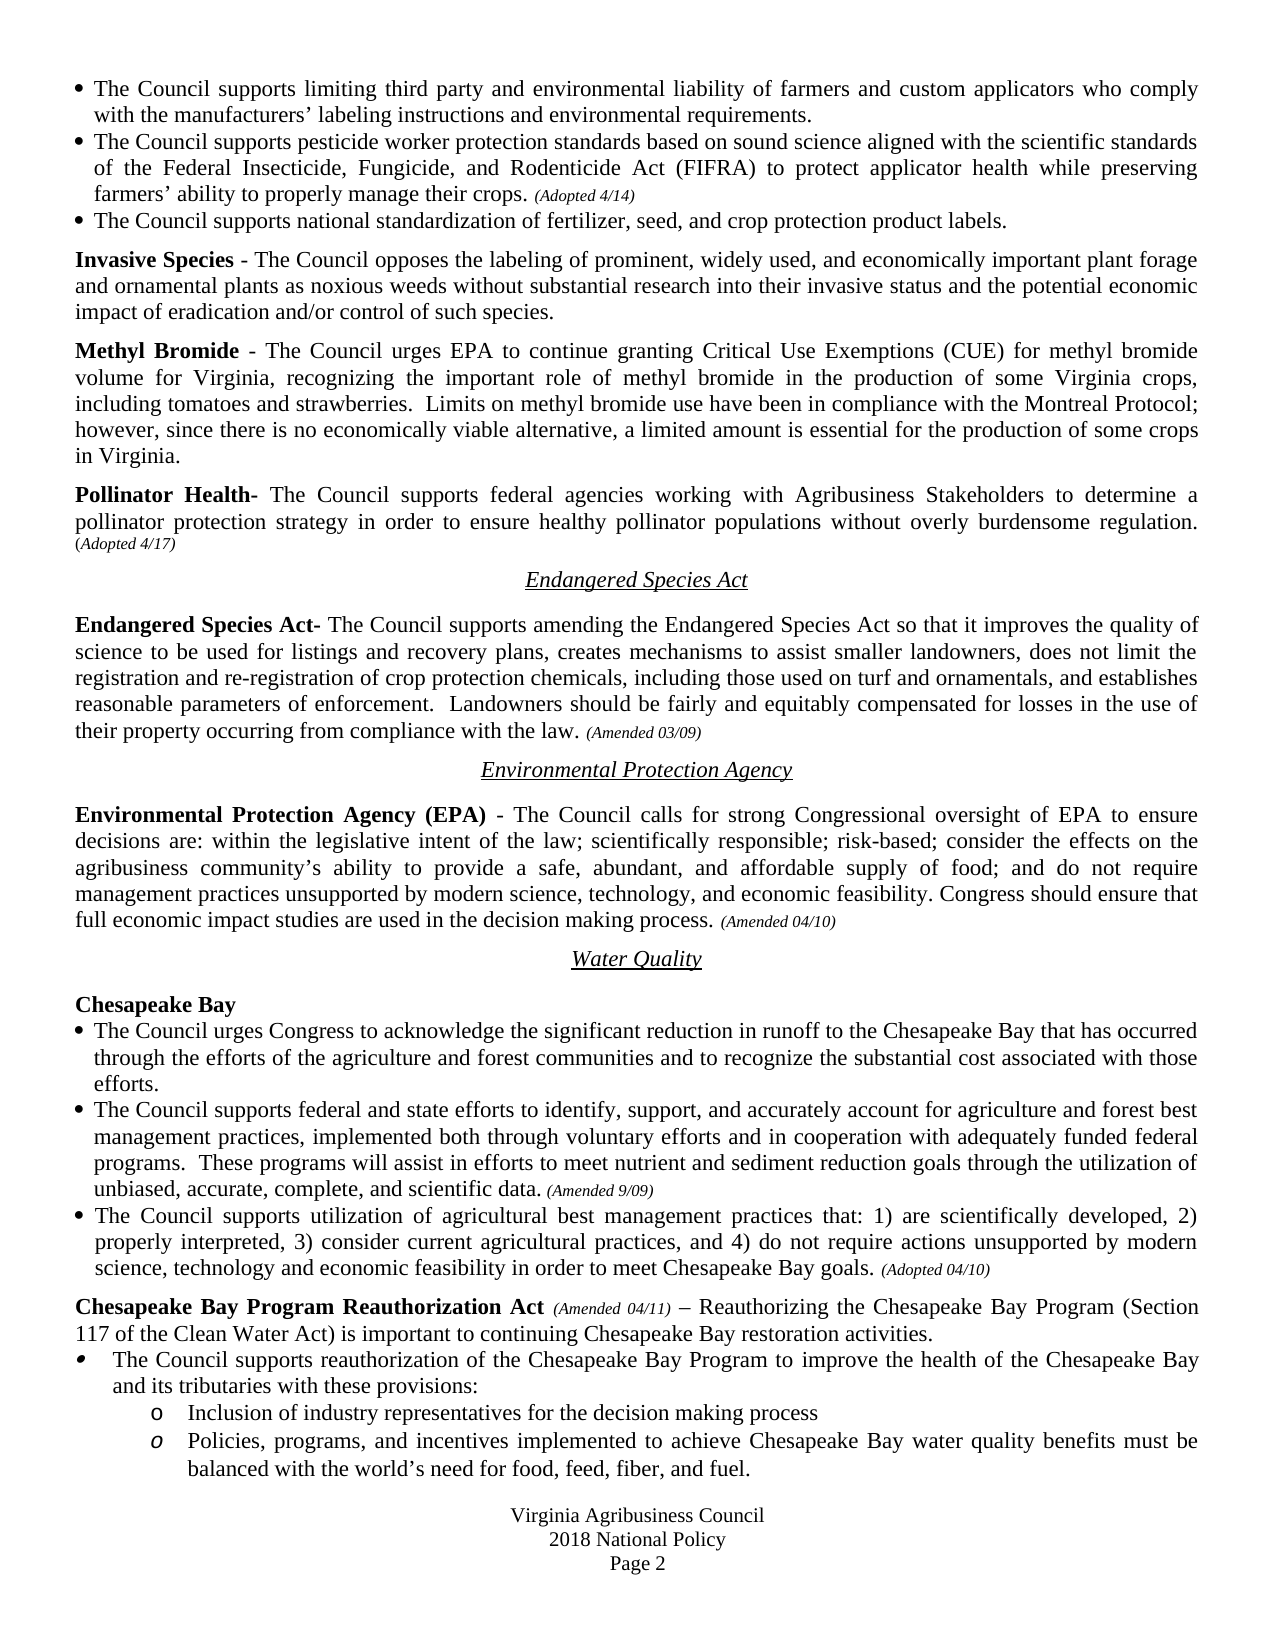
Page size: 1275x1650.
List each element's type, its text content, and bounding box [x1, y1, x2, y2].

text Methyl Bromide - The Council urges EPA to continue granting Critical Use Exemptions (CUE) for methyl bromide volume for Virginia, recognizing the important role of methyl bromide in the production of some Virginia crops, including tomatoes and strawberries. Limits on methyl bromide use have been in compliance with the Montreal Protocol; however, since there is no economically viable alternative, a limited amount is essential for the production of some crops in Virginia. [75, 337, 1200, 469]
list The Council urges Congress to acknowledge the significant reduction in runoff to the Chesapeake Bay that has occurred through the efforts of the agriculture and forest communities and to recognize the substantial cost associated with those efforts. [75, 1017, 1200, 1096]
list The Council supports national standardization of fertilizer, seed, and crop protection product labels. [75, 207, 1200, 233]
text Chesapeake Bay [75, 991, 1200, 1017]
list The Council supports limiting third party and environmental liability of farmers and custom applicators who comply with the manufacturers’ labeling instructions and environmental requirements. [75, 75, 1200, 128]
text Invasive Species - The Council opposes the labeling of prominent, widely used, and economically important plant forage and ornamental plants as noxious weeds without substantial research into their invasive status and the potential economic impact of eradication and/or control of such species. [75, 246, 1200, 325]
list Environmental Protection Agency [75, 756, 1200, 782]
text Endangered Species Act- The Council supports amending the Endangered Species Act so that it improves the quality of science to be used for listings and recovery plans, creates mechanisms to assist smaller landowners, does not limit the registration and re-registration of crop protection chemicals, including those used on turf and ornamentals, and establishes reasonable parameters of enforcement. Landowners should be fairly and equitably compensated for losses in the use of their property occurring from compliance with the law. (Amended 03/09) [75, 611, 1200, 743]
list The Council supports pesticide worker protection standards based on sound science aligned with the scientific standards of the Federal Insecticide, Fungicide, and Rodenticide Act (FIFRA) to protect applicator health while preserving farmers’ ability to properly manage their crops. (Adopted 4/14) [75, 128, 1200, 207]
list Policies, programs, and incentives implemented to achieve Chesapeake Bay water quality benefits must be balanced with the world’s need for food, feed, fiber, and fuel. [150, 1427, 1200, 1482]
list The Council supports federal and state efforts to identify, support, and accurately account for agriculture and forest best management practices, implemented both through voluntary efforts and in cooperation with adequately funded federal programs. These programs will assist in efforts to meet nutrient and sediment reduction goals through the utilization of unbiased, accurate, complete, and scientific data. (Amended 9/09) [75, 1096, 1200, 1202]
list Water Quality [75, 945, 1200, 972]
text Environmental Protection Agency (EPA) - The Council calls for strong Congressional oversight of EPA to ensure decisions are: within the legislative intent of the law; scientifically responsible; risk-based; consider the effects on the agribusiness community’s ability to provide a safe, abundant, and affordable supply of food; and do not require management practices unsupported by modern science, technology, and economic feasibility. Congress should ensure that full economic impact studies are used in the decision making process. (Amended 04/10) [75, 801, 1200, 933]
list Inclusion of industry representatives for the decision making process [150, 1399, 1200, 1427]
text Pollinator Health- The Council supports federal agencies working with Agribusiness Stakeholders to determine a pollinator protection strategy in order to ensure healthy pollinator populations without overly burdensome regulation. (Adopted 4/17) [75, 481, 1200, 553]
text Chesapeake Bay Program Reauthorization Act (Amended 04/11) – Reauthorizing the Chesapeake Bay Program (Section 117 of the Clean Water Act) is important to continuing Chesapeake Bay restoration activities. [75, 1293, 1200, 1346]
list The Council supports utilization of agricultural best management practices that: 1) are scientifically developed, 2) properly interpreted, 3) consider current agricultural practices, and 4) do not require actions unsupported by modern science, technology and economic feasibility in order to meet Chesapeake Bay goals. (Adopted 04/10) [75, 1202, 1200, 1281]
list Endangered Species Act [75, 566, 1200, 592]
list The Council supports reauthorization of the Chesapeake Bay Program to improve the health of the Chesapeake Bay and its tributaries with these provisions: [75, 1346, 1200, 1399]
